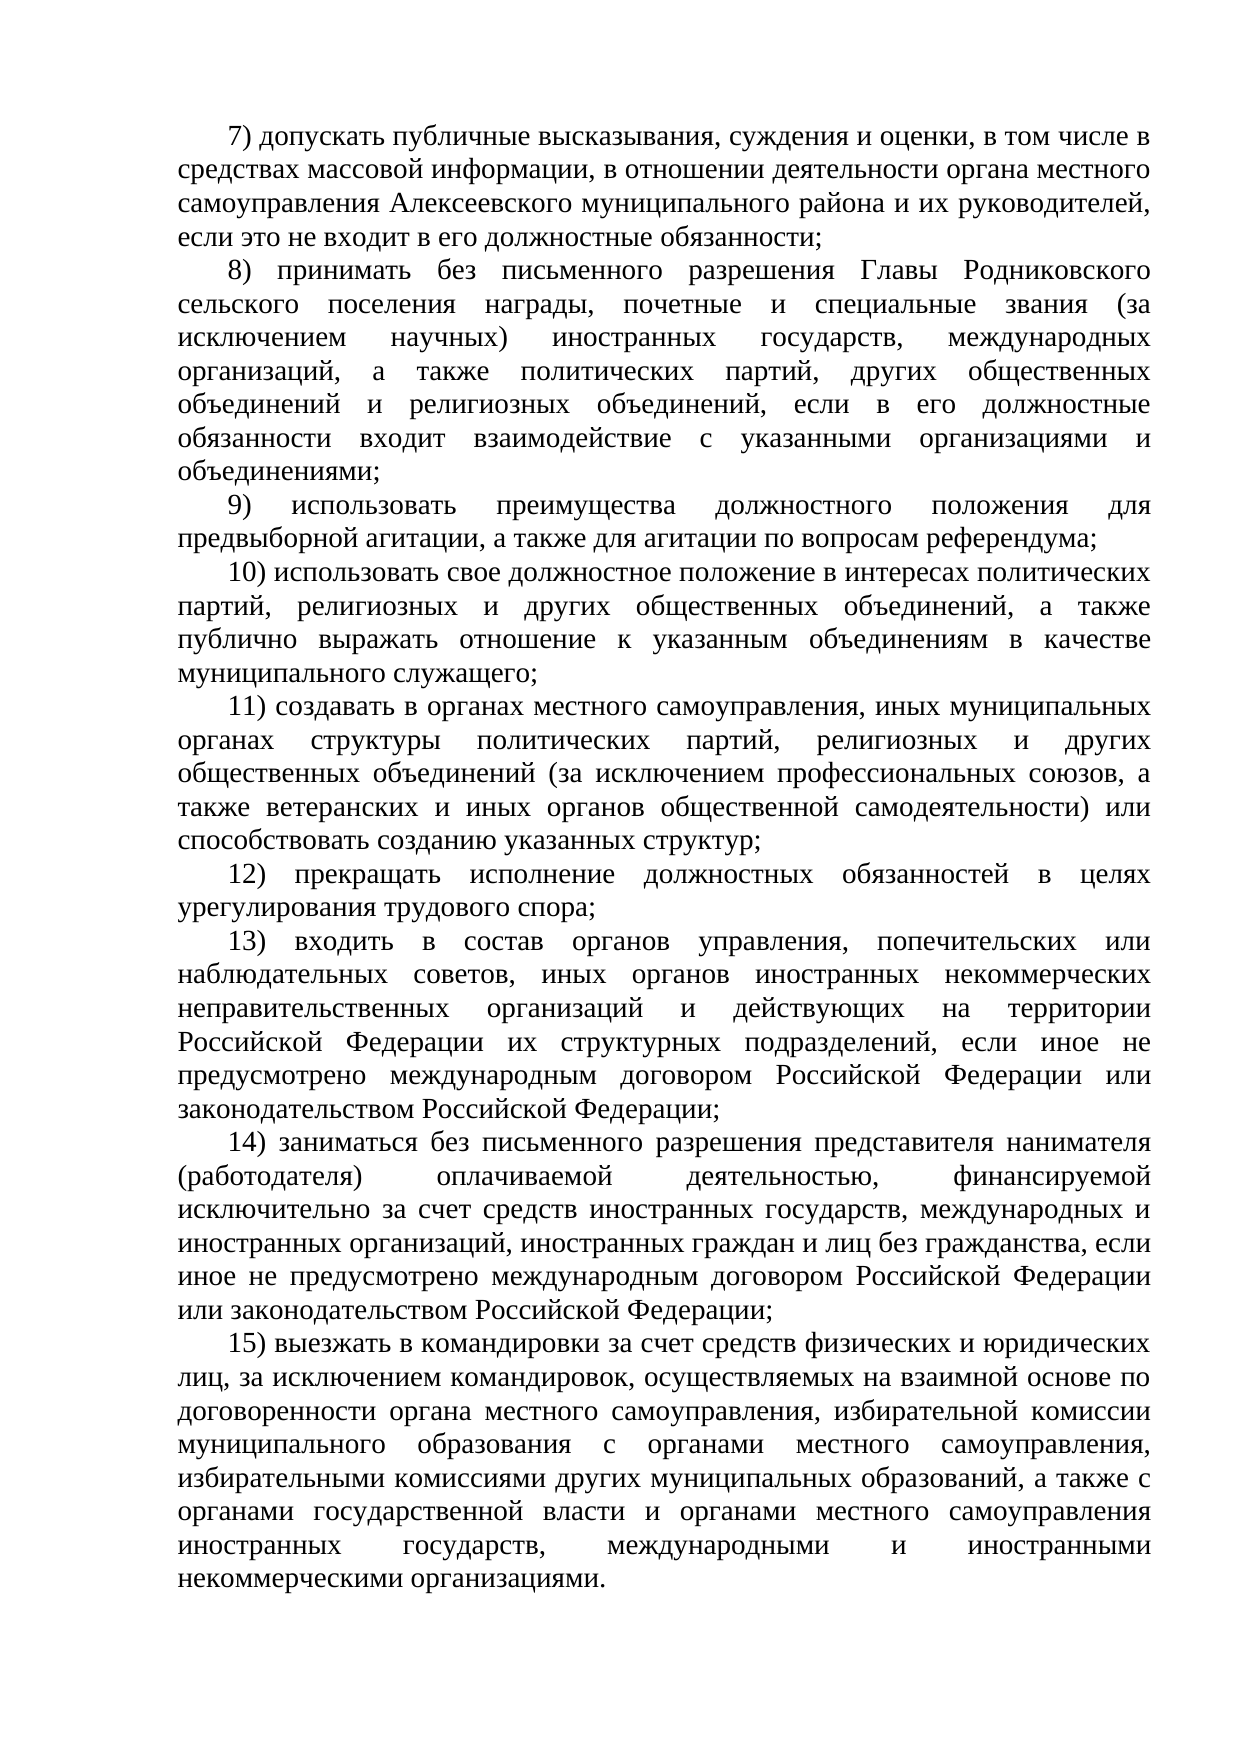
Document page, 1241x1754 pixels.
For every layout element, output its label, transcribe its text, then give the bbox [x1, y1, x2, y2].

text 8) принимать без письменного разрешения Главы Родниковского сельского поселения награды, почетные и специальные звания (за исключением научных) иностранных государств, международных организаций, а также политических партий, других общественных объединений и религиозных объединений, если в его должностные обязанности входит взаимодействие с указанными организациями и объединениями; [177, 252, 1152, 487]
text 9) использовать преимущества должностного положения для предвыборной агитации, а также для агитации по вопросам референдума; [177, 487, 1152, 554]
text 11) создавать в органах местного самоуправления, иных муниципальных органах структуры политических партий, религиозных и других общественных объединений (за исключением профессиональных союзов, а также ветеранских и иных органов общественной самодеятельности) или способствовать созданию указанных структур; [177, 688, 1152, 856]
text 12) прекращать исполнение должностных обязанностей в целях урегулирования трудового спора; [177, 856, 1152, 923]
text 13) входить в состав органов управления, попечительских или наблюдательных советов, иных органов иностранных некоммерческих неправительственных организаций и действующих на территории Российской Федерации их структурных подразделений, если иное не предусмотрено международным договором Российской Федерации или законодательством Российской Федерации; [177, 923, 1152, 1124]
text 7) допускать публичные высказывания, суждения и оценки, в том числе в средствах массовой информации, в отношении деятельности органа местного самоуправления Алексеевского муниципального района и их руководителей, если это не входит в его должностные обязанности; [177, 118, 1152, 252]
text 15) выезжать в командировки за счет средств физических и юридических лиц, за исключением командировок, осуществляемых на взаимной основе по договоренности органа местного самоуправления, избирательной комиссии муниципального образования с органами местного самоуправления, избирательными комиссиями других муниципальных образований, а также с органами государственной власти и органами местного самоуправления иностранных государств, международными и иностранными некоммерческими организациями. [177, 1326, 1152, 1594]
text 10) использовать свое должностное положение в интересах политических партий, религиозных и других общественных объединений, а также публично выражать отношение к указанным объединениям в качестве муниципального служащего; [177, 554, 1152, 688]
text 14) заниматься без письменного разрешения представителя нанимателя (работодателя) оплачиваемой деятельностью, финансируемой исключительно за счет средств иностранных государств, международных и иностранных организаций, иностранных граждан и лиц без гражданства, если иное не предусмотрено международным договором Российской Федерации или законодательством Российской Федерации; [177, 1124, 1152, 1326]
